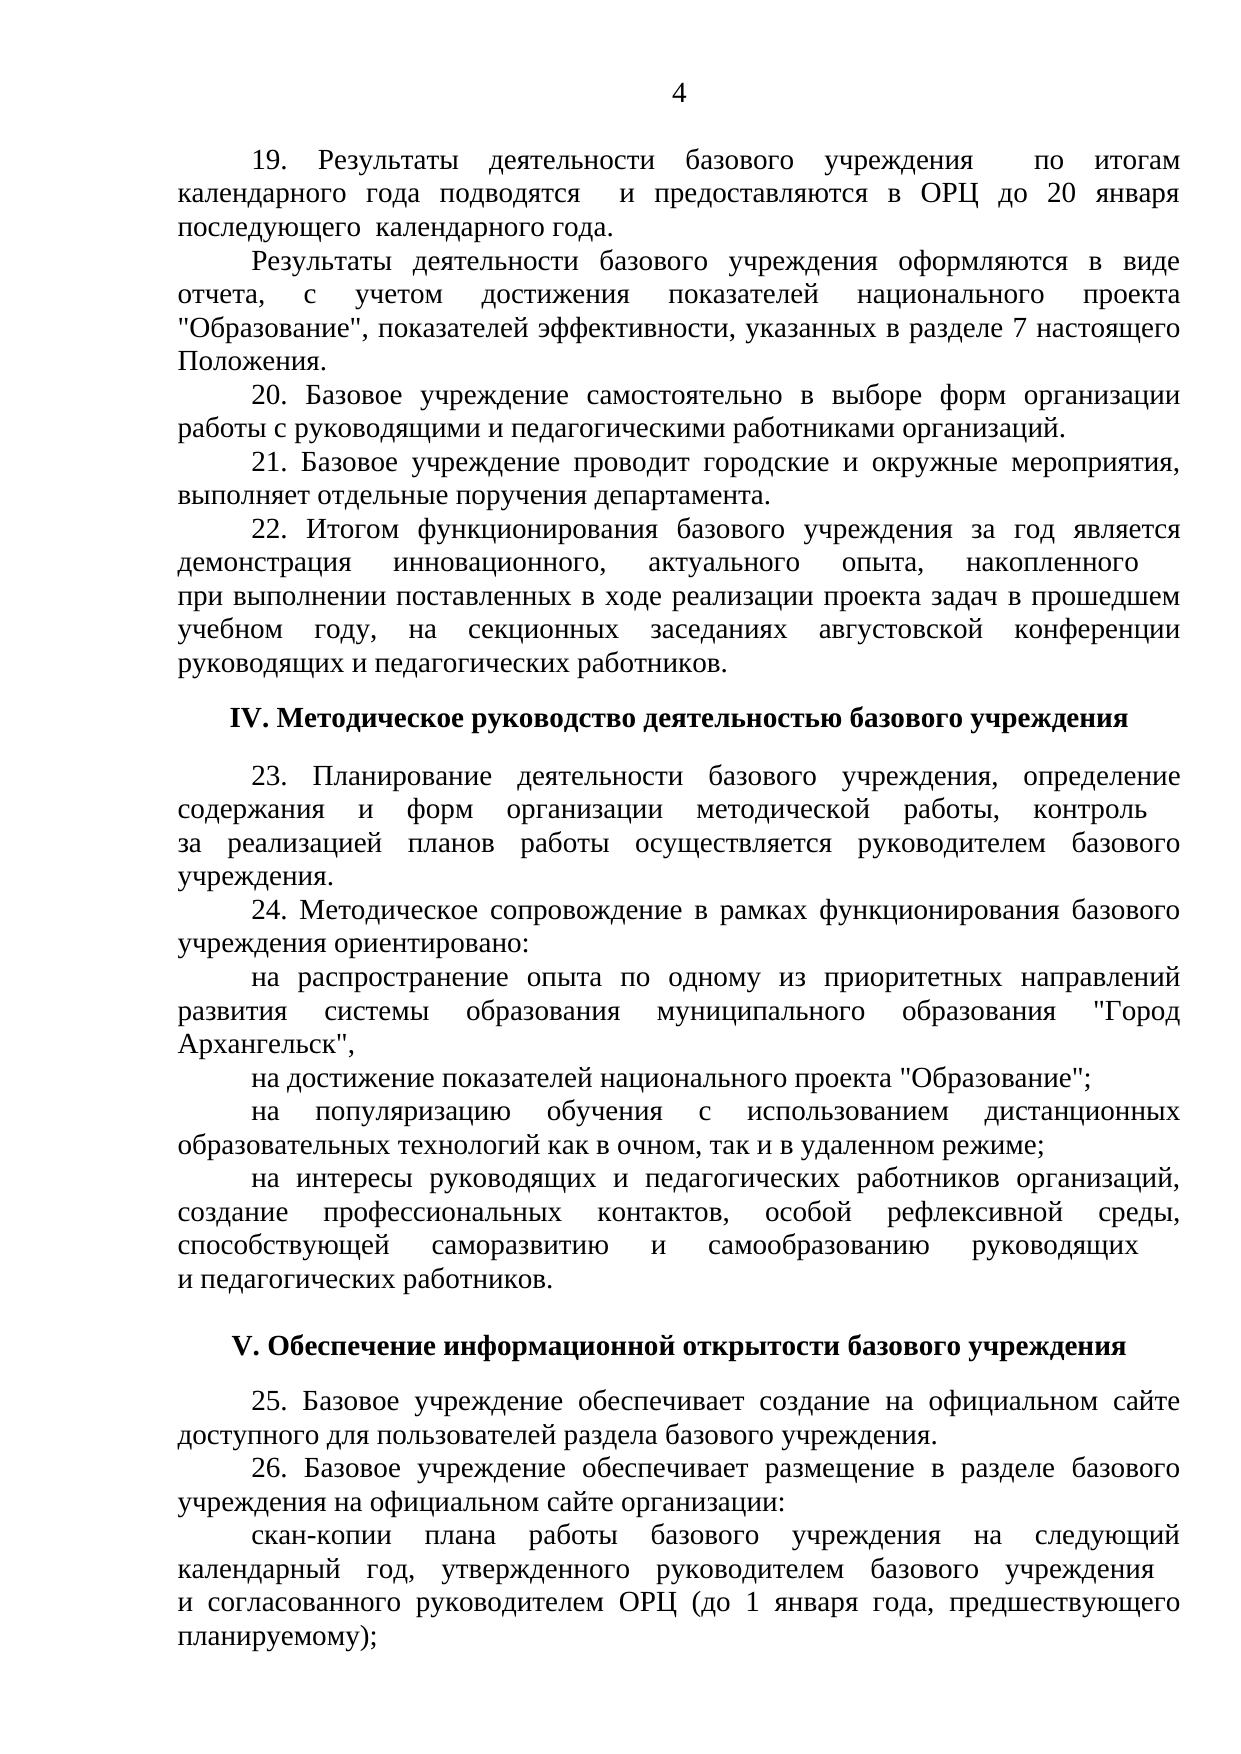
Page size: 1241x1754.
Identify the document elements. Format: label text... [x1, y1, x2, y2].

text 19. Результаты деятельности базового учреждения по итогам календарного года подводятся и предоставляются в ОРЦ до 20 января последующего календарного года. [177, 142, 1181, 243]
text на популяризацию обучения с использованием дистанционных образовательных технологий как в очном, так и в удаленном режиме; [177, 1093, 1181, 1160]
text 25. Базовое учреждение обеспечивает создание на официальном сайте доступного для пользователей раздела базового учреждения. [177, 1383, 1181, 1450]
text V. Обеспечение информационной открытости базового учреждения [177, 1328, 1181, 1362]
text 22. Итогом функционирования базового учреждения за год является демонстрация инновационного, актуального опыта, накопленного при выполнении поставленных в ходе реализации проекта задач в прошедшем учебном году, на секционных заседаниях августовской конференции руководящих и педагогических работников. [177, 511, 1181, 679]
text на интересы руководящих и педагогических работников организаций, создание профессиональных контактов, особой рефлексивной среды, способствующей саморазвитию и самообразованию руководящих и педагогических работников. [177, 1160, 1181, 1294]
text на распространение опыта по одному из приоритетных направлений развития системы образования муниципального образования "Город Архангельск", [177, 959, 1181, 1060]
text 20. Базовое учреждение самостоятельно в выборе форм организации работы с руководящими и педагогическими работниками организаций. [177, 377, 1181, 444]
text 23. Планирование деятельности базового учреждения, определение содержания и форм организации методической работы, контроль за реализацией планов работы осуществляется руководителем базового учреждения. [177, 758, 1181, 892]
text 21. Базовое учреждение проводит городские и окружные мероприятия, выполняет отдельные поручения департамента. [177, 444, 1181, 511]
text 24. Методическое сопровождение в рамках функционирования базового учреждения ориентировано: [177, 892, 1181, 959]
text на достижение показателей национального проекта "Образование"; [177, 1060, 1181, 1093]
text IV. Методическое руководство деятельностью базового учреждения [177, 700, 1181, 734]
text скан-копии плана работы базового учреждения на следующий календарный год, утвержденного руководителем базового учреждения и согласованного руководителем ОРЦ (до 1 января года, предшествующего планируемому); [177, 1517, 1181, 1652]
text 26. Базовое учреждение обеспечивает размещение в разделе базового учреждения на официальном сайте организации: [177, 1450, 1181, 1517]
text Результаты деятельности базового учреждения оформляются в виде отчета, с учетом достижения показателей национального проекта "Образование", показателей эффективности, указанных в разделе 7 настоящего Положения. [177, 243, 1181, 377]
